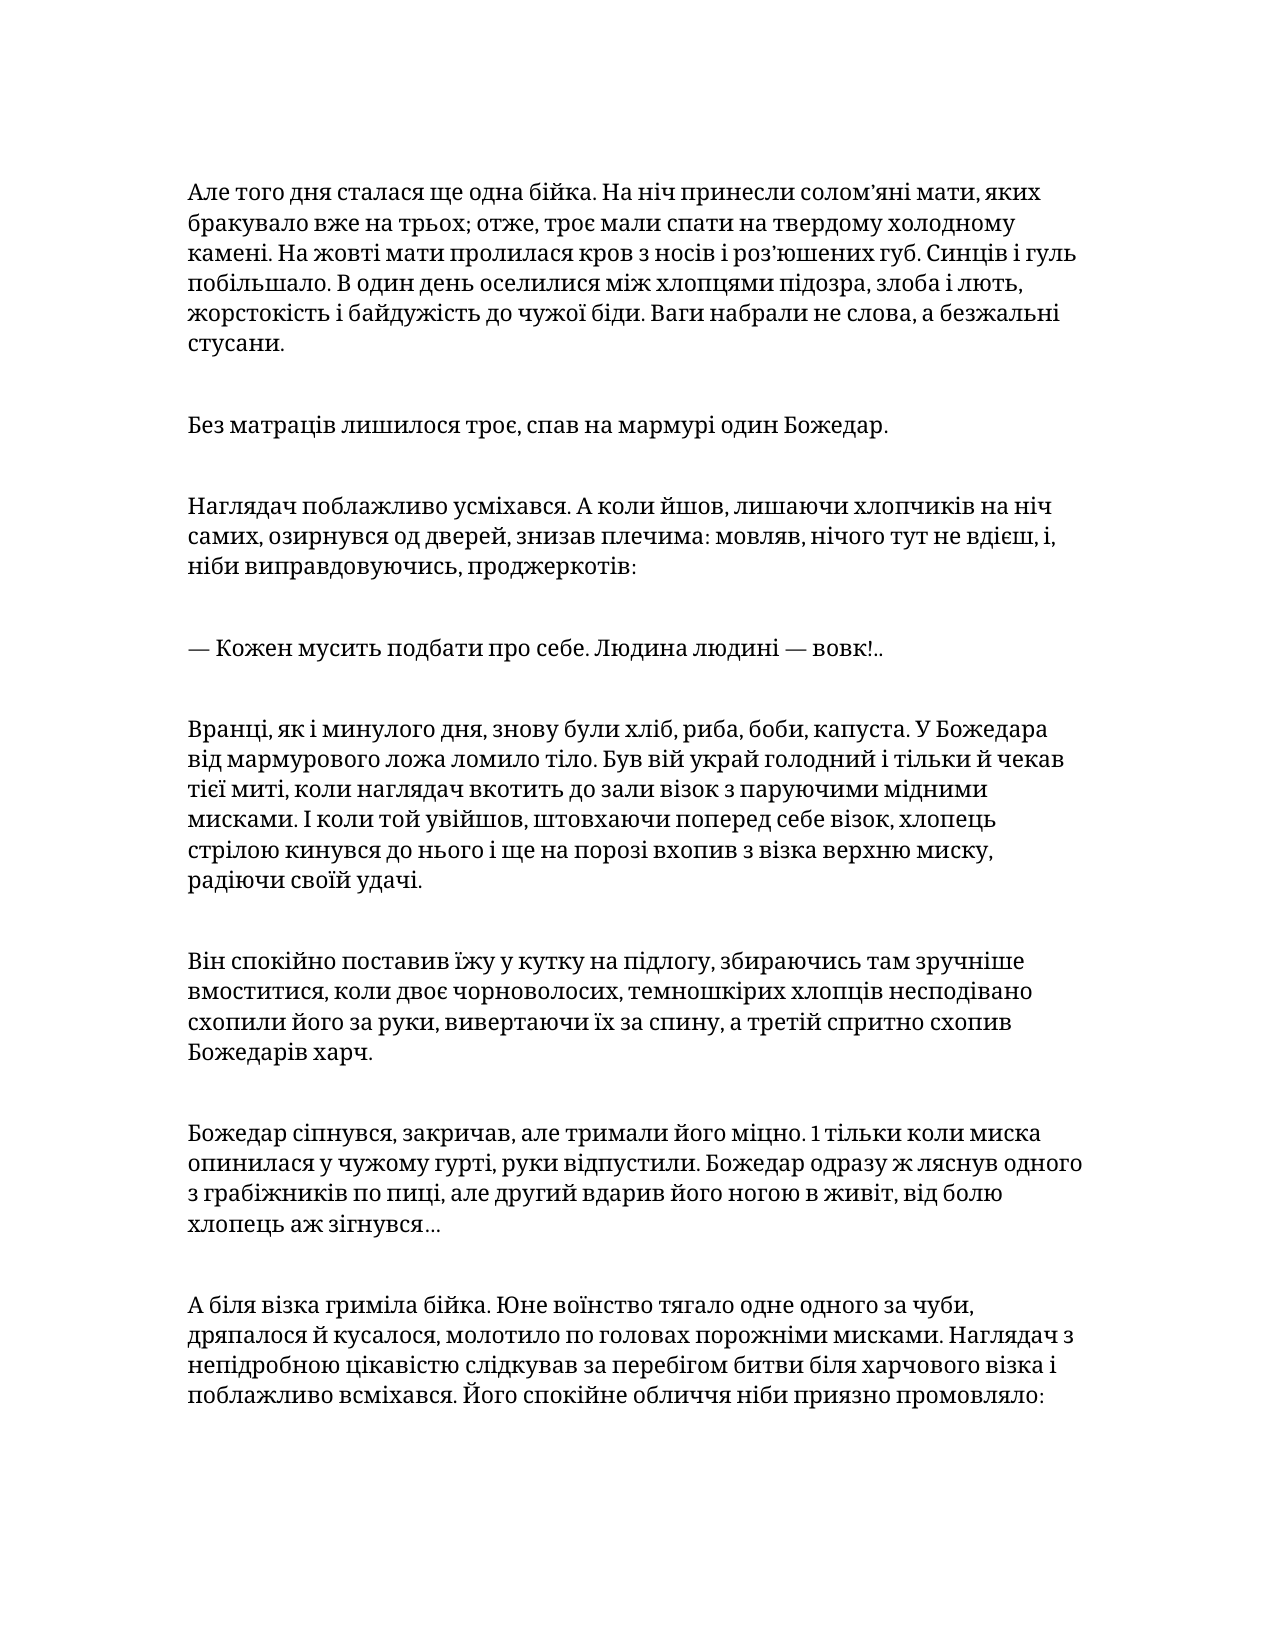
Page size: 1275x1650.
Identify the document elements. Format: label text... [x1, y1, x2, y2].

text Вранці, як і минулого дня, знову були хліб, риба, боби, капуста. У Божедара від мармурового ложа ломило тіло. Був вій украй голодний і тільки й чекав тієї миті, коли наглядач вкотить до зали візок з паруючими мідними мисками. І коли той увійшов, штовхаючи поперед себе візок, хлопець стрілою кинувся до нього і ще на порозі вхопив з візка верхню миску, радіючи своїй удачі. [187, 686, 1087, 894]
text Божедар сіпнувся, закричав, але тримали його міцно. 1 тільки коли миска опинилася у чужому гурті, руки відпустили. Божедар одразу ж ляснув одного з грабіжників по пиці, але другий вдарив його ногою в живіт, від болю хлопець аж зігнувся… [187, 1091, 1087, 1238]
text — Кожен мусить подбати про себе. Людина людині — вовк!.. [187, 605, 1087, 662]
text Він спокійно поставив їжу у кутку на підлогу, збираючись там зручніше вмоститися, коли двоє чорноволосих, темношкірих хлопців несподівано схопили його за руки, вивертаючи їх за спину, а третій спритно схопив Божедарів харч. [187, 919, 1087, 1066]
text Без матраців лишилося троє, спав на мармурі один Божедар. [187, 382, 1087, 439]
text А біля візка гриміла бійка. Юне воїнство тягало одне одного за чуби, дряпалося й кусалося, молотило по головах порожніми мисками. Наглядач з непідробною цікавістю слідкував за перебігом битви біля харчового візка і поблажливо всміхався. Його спокійне обличчя ніби приязно промовляло: [187, 1262, 1087, 1410]
text Але того дня сталася ще одна бійка. На ніч принесли солом’яні мати, яких бракувало вже на трьох; отже, троє мали спати на твердому холодному камені. На жовті мати пролилася кров з носів і роз’юшених губ. Синців і гуль побільшало. В один день оселилися між хлопцями підозра, злоба і лють, жорстокість і байдужість до чужої біди. Ваги набрали не слова, а безжальні стусани. [187, 150, 1087, 358]
text Наглядач поблажливо усміхався. А коли йшов, лишаючи хлопчиків на ніч самих, озирнувся од дверей, знизав плечима: мовляв, нічого тут не вдієш, і, ніби виправдовуючись, проджеркотів: [187, 463, 1087, 581]
